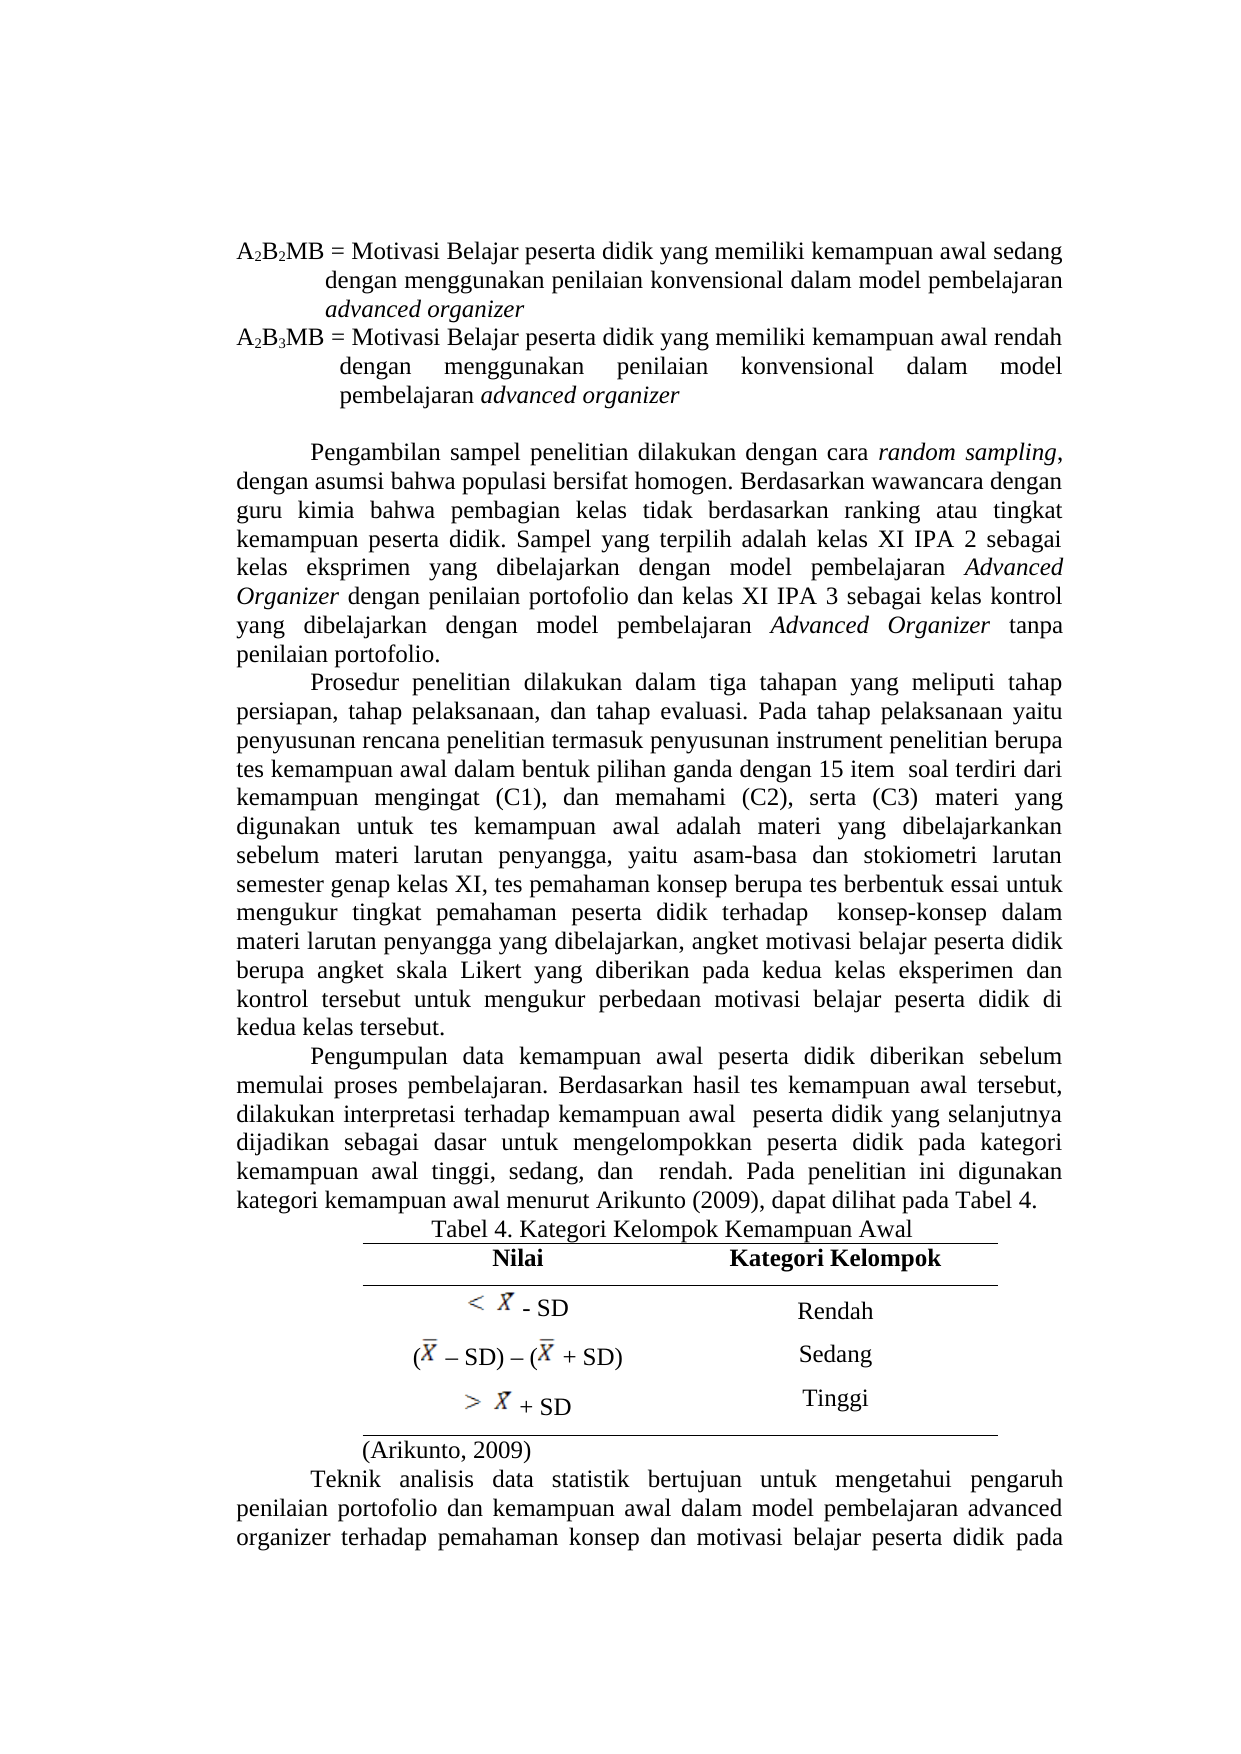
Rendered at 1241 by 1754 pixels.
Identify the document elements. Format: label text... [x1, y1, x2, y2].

table_header Kategori Kelompok [673, 1244, 998, 1285]
picture [421, 1337, 440, 1366]
text Prosedur penelitian dilakukan dalam tiga tahapan yang meliputi tahap persiapan, tahap pelaksanaan, dan tahap evaluasi. Pada tahap pelaksanaan yaitu penyusunan rencana penelitian termasuk penyusunan instrument penelitian berupa tes kemampuan awal dalam bentuk pilihan ganda dengan 15 item soal terdiri dari kemampuan mengingat (C1), dan memahami (C2), serta (C3) materi yang digunakan untuk tes kemampuan awal adalah materi yang dibelajarkankan sebelum materi larutan penyangga, yaitu asam-basa dan stokiometri larutan semester genap kelas XI, tes pemahaman konsep berupa tes berbentuk essai untuk mengukur tingkat pemahaman peserta didik terhadap konsep-konsep dalam materi larutan penyangga yang dibelajarkan, angket motivasi belajar peserta didik berupa angket skala Likert yang diberikan pada kedua kelas eksperimen dan kontrol tersebut untuk mengukur perbedaan motivasi belajar peserta didik di kedua kelas tersebut. [236, 667, 1063, 1041]
text A2B2MB = Motivasi Belajar peserta didik yang memiliki kemampuan awal sedang dengan menggunakan penilaian konvensional dalam model pembelajaran advanced organizer [236, 236, 1063, 322]
table_cell - SD ( – SD) – ( + SD) + SD [363, 1286, 673, 1434]
list (Arikunto, 2009) [356, 1436, 1063, 1464]
text Pengambilan sampel penelitian dilakukan dengan cara random sampling, dengan asumsi bahwa populasi bersifat homogen. Berdasarkan wawancara dengan guru kimia bahwa pembagian kelas tidak berdasarkan ranking atau tingkat kemampuan peserta didik. Sampel yang terpilih adalah kelas XI IPA 2 sebagai kelas eksprimen yang dibelajarkan dengan model pembelajaran Advanced Organizer dengan penilaian portofolio dan kelas XI IPA 3 sebagai kelas kontrol yang dibelajarkan dengan model pembelajaran Advanced Organizer tanpa penilaian portofolio. [236, 437, 1063, 667]
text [236, 1464, 1063, 1551]
picture [537, 1337, 557, 1366]
text Pengumpulan data kemampuan awal peserta didik diberikan sebelum memulai proses pembelajaran. Berdasarkan hasil tes kemampuan awal tersebut, dilakukan interpretasi terhadap kemampuan awal peserta didik yang selanjutnya dijadikan sebagai dasar untuk mengelompokkan peserta didik pada kategori kemampuan awal tinggi, sedang, dan rendah. Pada penelitian ini digunakan kategori kemampuan awal menurut Arikunto (2009), dapat dilihat pada Tabel 4. [236, 1041, 1063, 1214]
table_cell Rendah Sedang Tinggi [673, 1286, 998, 1434]
picture [467, 1286, 516, 1317]
picture [464, 1385, 513, 1416]
table_header Nilai [363, 1244, 673, 1285]
list Tabel 4. Kategori Kelompok Kemampuan Awal [281, 1214, 1063, 1242]
text A2B3MB = Motivasi Belajar peserta didik yang memiliki kemampuan awal rendah dengan menggunakan penilaian konvensional dalam model pembelajaran advanced organizer [236, 322, 1063, 409]
